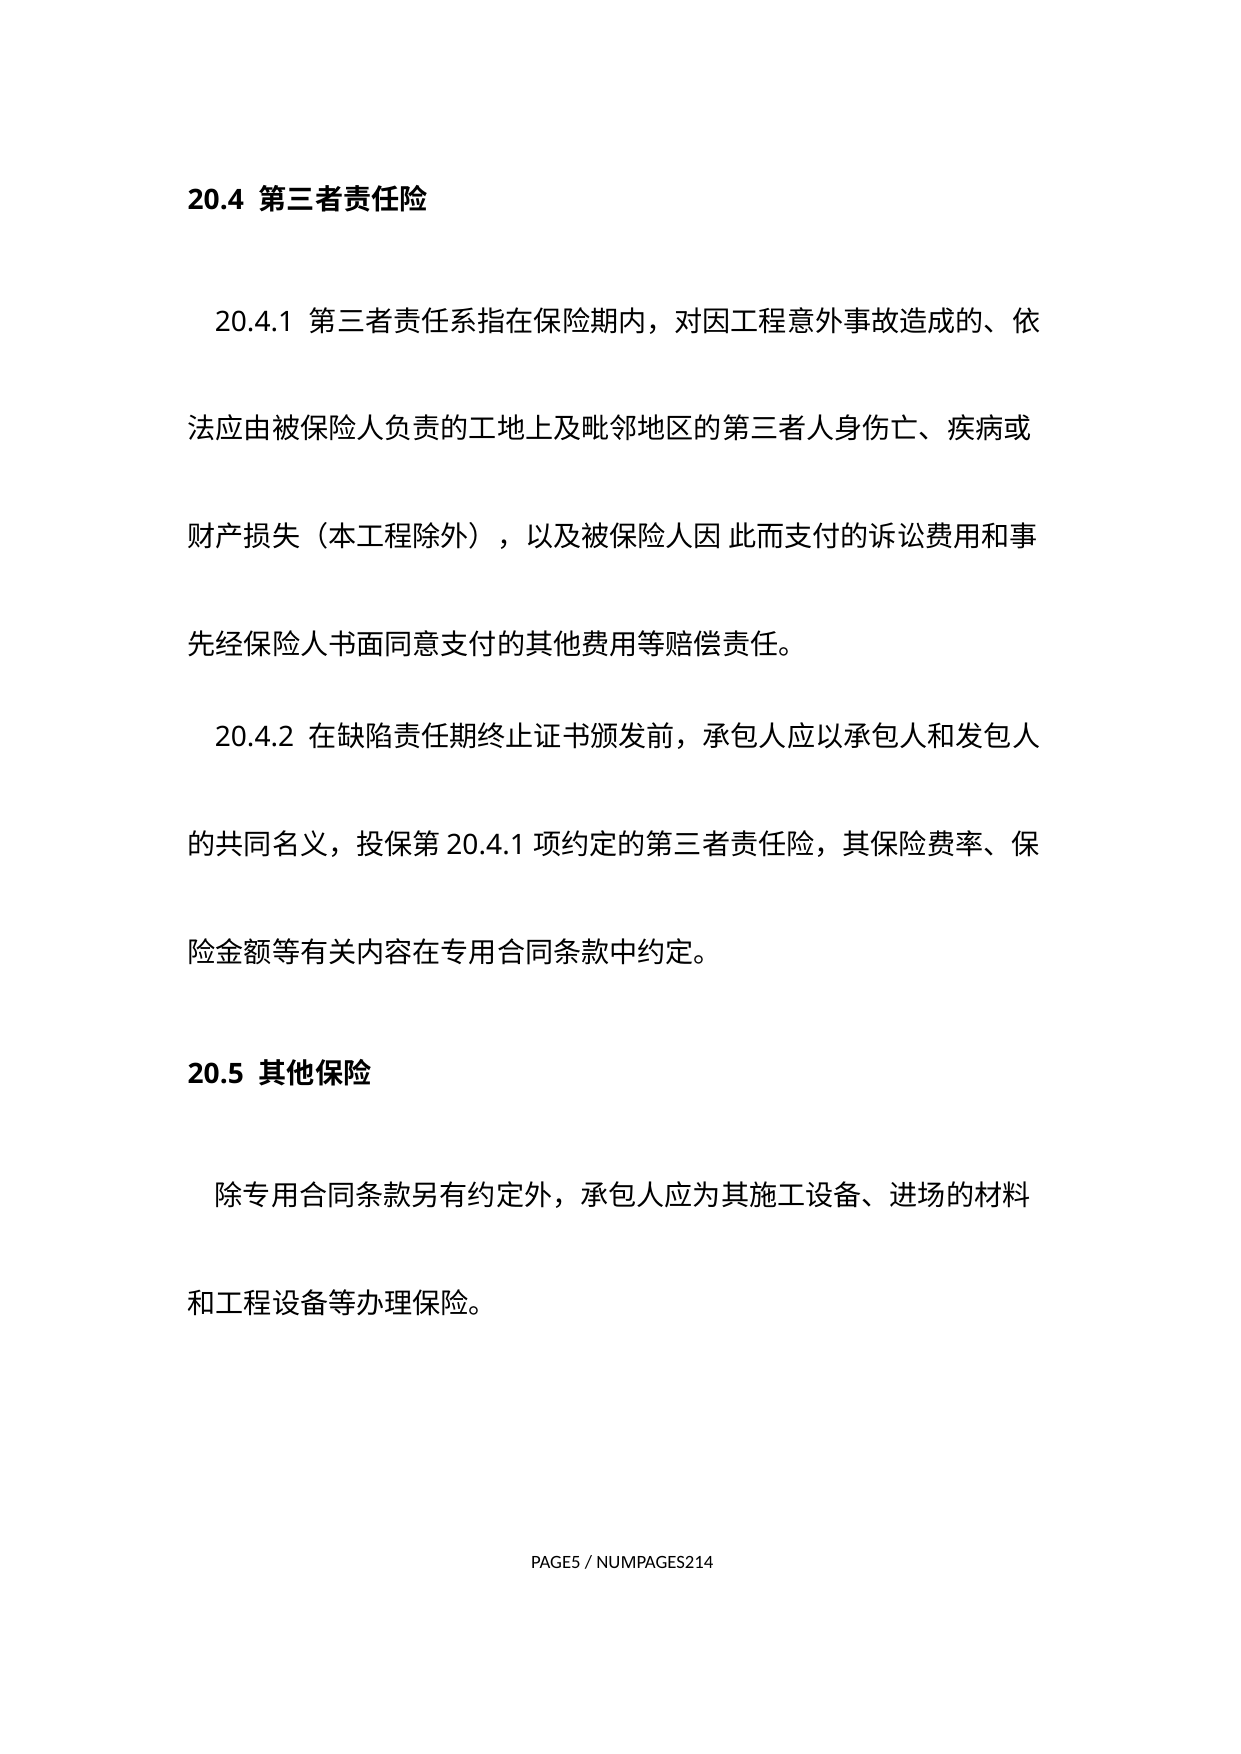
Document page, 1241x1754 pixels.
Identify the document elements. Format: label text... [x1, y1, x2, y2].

text 20.4.1 第三者责任系指在保险期内，对因工程意外事故造成的、依法应由被保险人负责的工地上及毗邻地区的第三者人身伤亡、疾病或财产损失（本工程除外），以及被保险人因 此而支付的诉讼费用和事先经保险人书面同意支付的其他费用等赔偿责任。 [187, 286, 1053, 675]
text 除专用合同条款另有约定外，承包人应为其施工设备、进场的材料和工程设备等办理保险。 [187, 1161, 1053, 1333]
subtitle 20.5 其他保险 [187, 1038, 1053, 1103]
subtitle 20.4 第三者责任险 [187, 164, 1053, 229]
text 20.4.2 在缺陷责任期终止证书颁发前，承包人应以承包人和发包人的共同名义，投保第20.4.1 项约定的第三者责任险，其保险费率、保险金额等有关内容在专用合同条款中约定。 [187, 702, 1053, 982]
